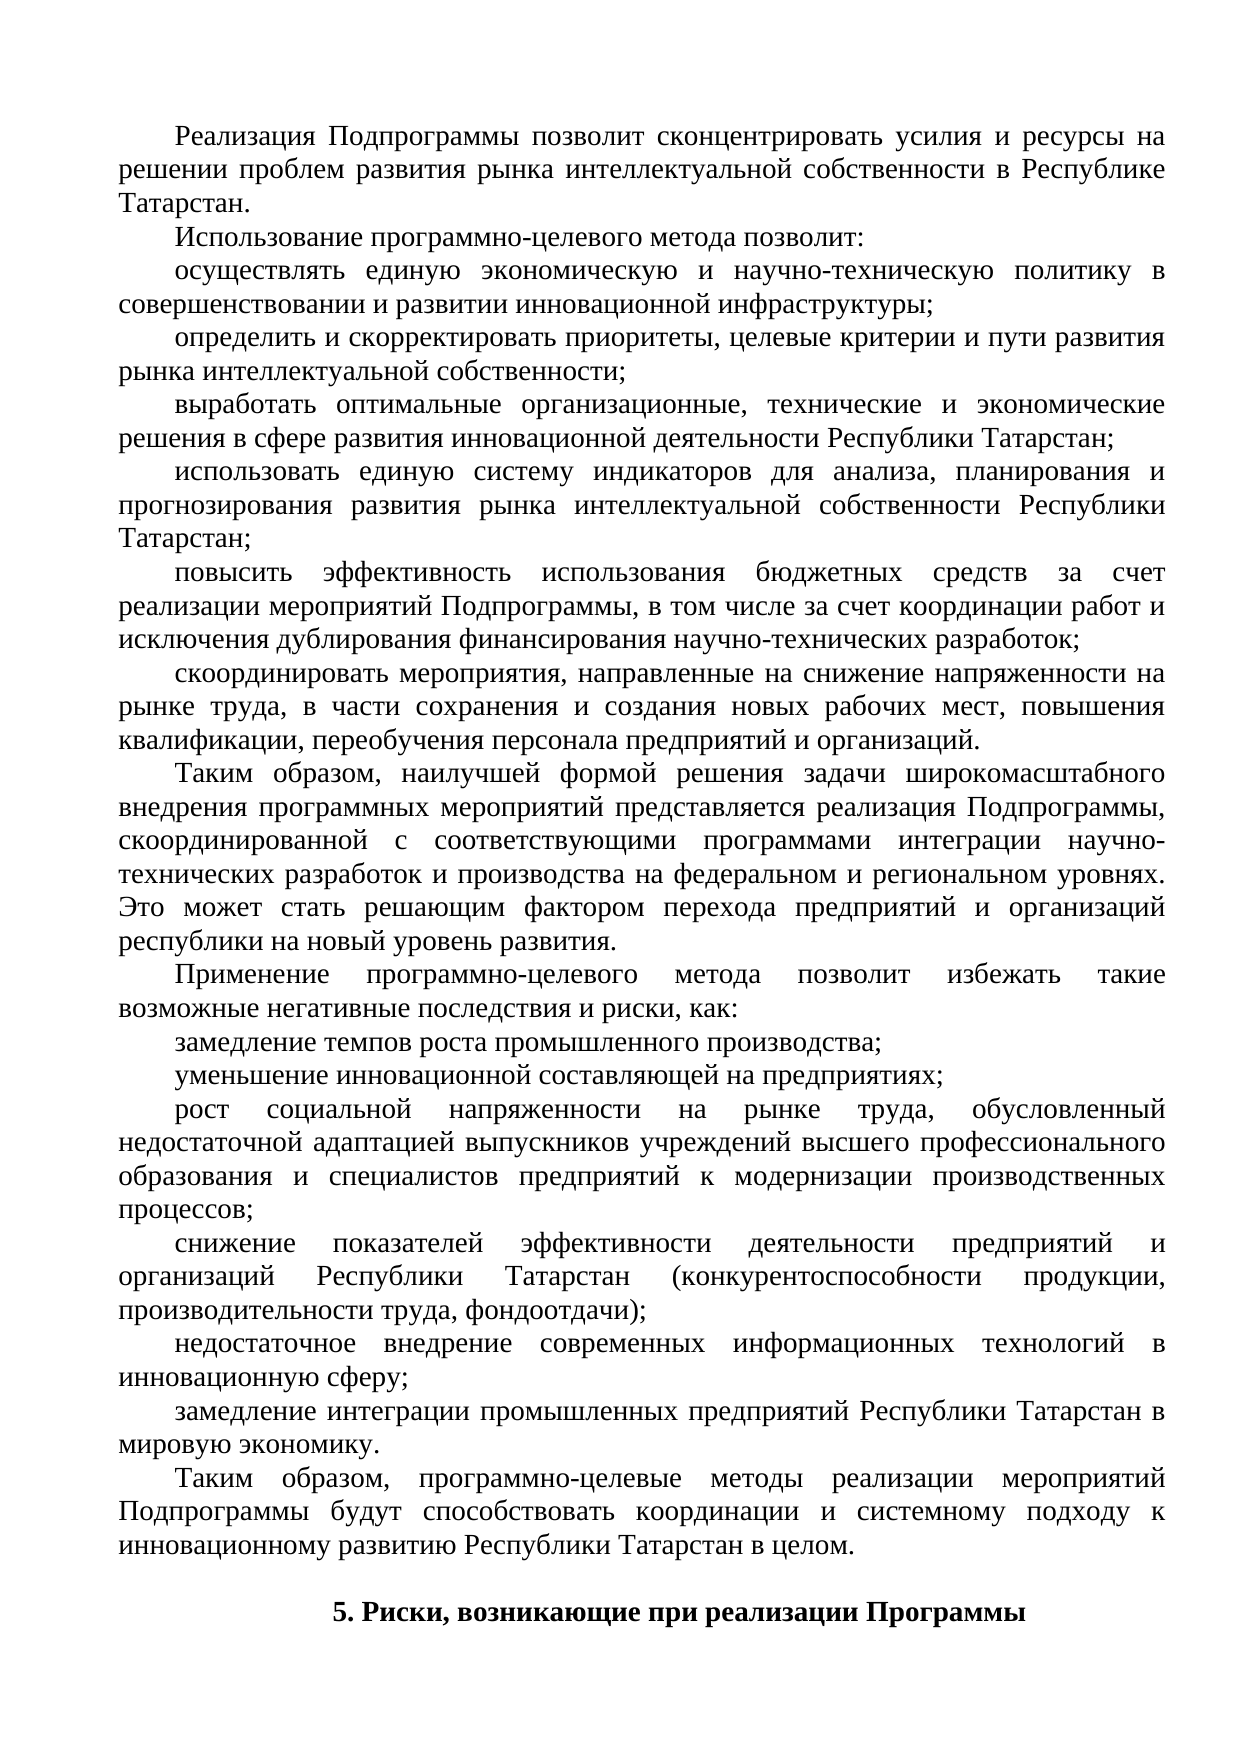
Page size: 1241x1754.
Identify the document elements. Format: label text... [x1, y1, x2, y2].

text 5. Риски, возникающие при реализации Программы [118, 1594, 1166, 1627]
text определить и скорректировать приоритеты, целевые критерии и пути развития рынка интеллектуальной собственности; [118, 319, 1166, 386]
text выработать оптимальные организационные, технические и экономические решения в сфере развития инновационной деятельности Республики Татарстан; [118, 386, 1166, 453]
text замедление интеграции промышленных предприятий Республики Татарстан в мировую экономику. [118, 1393, 1166, 1460]
text осуществлять единую экономическую и научно-техническую политику в совершенствовании и развитии инновационной инфраструктуры; [118, 252, 1166, 319]
text скоординировать мероприятия, направленные на снижение напряженности на рынке труда, в части сохранения и создания новых рабочих мест, повышения квалификации, переобучения персонала предприятий и организаций. [118, 655, 1166, 755]
text Использование программно-целевого метода позволит: [118, 219, 1166, 252]
text использовать единую систему индикаторов для анализа, планирования и прогнозирования развития рынка интеллектуальной собственности Республики Татарстан; [118, 453, 1166, 554]
text Реализация Подпрограммы позволит сконцентрировать усилия и ресурсы на решении проблем развития рынка интеллектуальной собственности в Республике Татарстан. [118, 118, 1166, 219]
text повысить эффективность использования бюджетных средств за счет реализации мероприятий Подпрограммы, в том числе за счет координации работ и исключения дублирования финансирования научно-технических разработок; [118, 554, 1166, 655]
text уменьшение инновационной составляющей на предприятиях; [118, 1057, 1166, 1091]
text снижение показателей эффективности деятельности предприятий и организаций Республики Татарстан (конкурентоспособности продукции, производительности труда, фондоотдачи); [118, 1225, 1166, 1326]
text Применение программно-целевого метода позволит избежать такие возможные негативные последствия и риски, как: [118, 957, 1166, 1024]
text Таким образом, программно-целевые методы реализации мероприятий Подпрограммы будут способствовать координации и системному подходу к инновационному развитию Республики Татарстан в целом. [118, 1460, 1166, 1560]
text Таким образом, наилучшей формой решения задачи широкомасштабного внедрения программных мероприятий представляется реализация Подпрограммы, скоординированной с соответствующими программами интеграции научно-технических разработок и производства на федеральном и региональном уровнях. Это может стать решающим фактором перехода предприятий и организаций республики на новый уровень развития. [118, 755, 1166, 957]
text недостаточное внедрение современных информационных технологий в инновационную сферу; [118, 1326, 1166, 1393]
text замедление темпов роста промышленного производства; [118, 1024, 1166, 1057]
text рост социальной напряженности на рынке труда, обусловленный недостаточной адаптацией выпускников учреждений высшего профессионального образования и специалистов предприятий к модернизации производственных процессов; [118, 1091, 1166, 1225]
